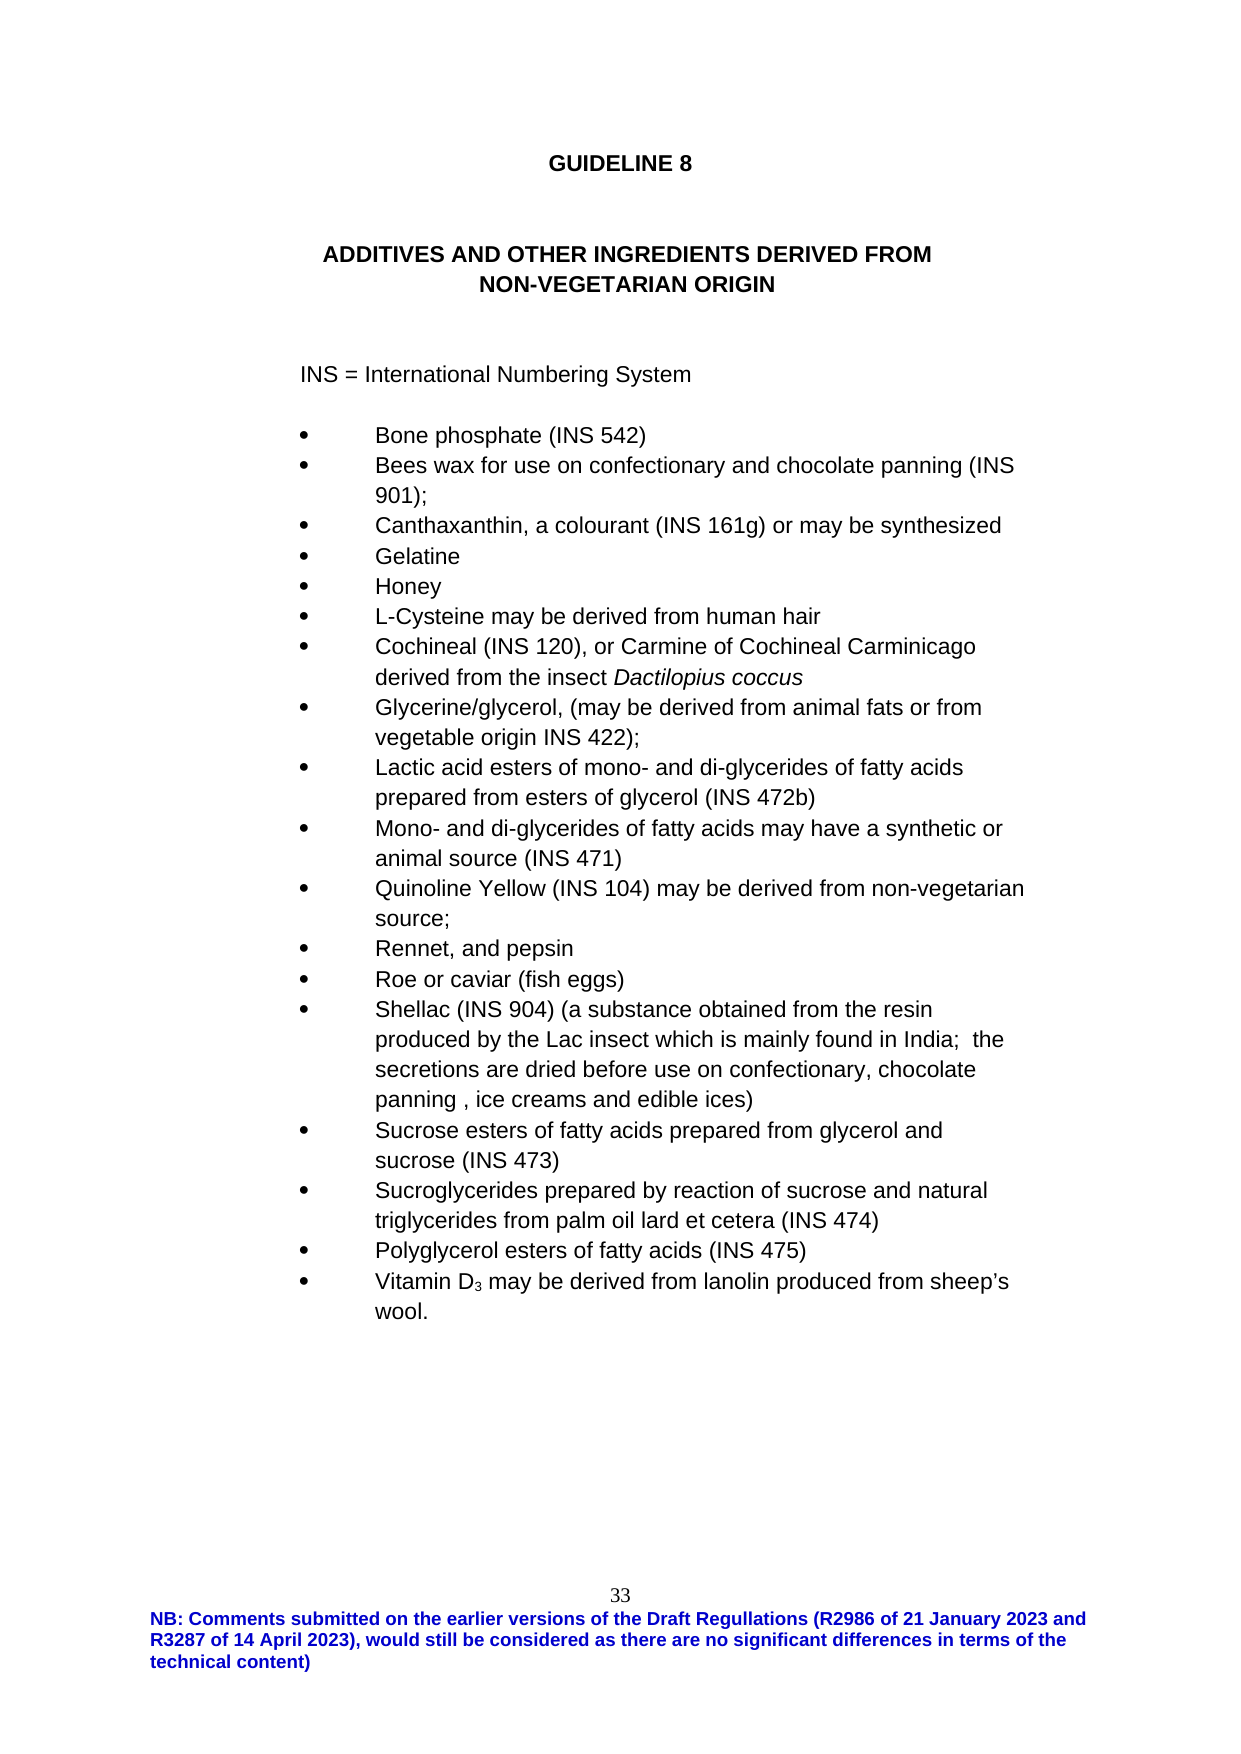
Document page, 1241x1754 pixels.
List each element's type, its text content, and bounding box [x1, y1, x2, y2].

list Sucroglycerides prepared by reaction of sucrose and natural triglycerides from palm oil lard et cetera (INS 474) [300, 1177, 1029, 1234]
list Polyglycerol esters of fatty acids (INS 475) [300, 1237, 1029, 1264]
list Vitamin D3 may be derived from lanolin produced from sheep’s wool. [300, 1268, 1029, 1324]
list Glycerine/glycerol, (may be derived from animal fats or from vegetable origin INS 422); [300, 694, 1029, 750]
list Gelatine [300, 543, 1029, 569]
list Bees wax for use on confectionary and chocolate panning (INS 901); [300, 452, 1029, 509]
text Reputable and current allergen threshold data may be used to aid in complete allergen risk assessments. Allergen thresholds are not to be confused with regulated allowable levels and is only meant to serve as a risk assessment tool as described in section 3.3.2. Guideline 8 [150, 150, 1090, 176]
list Honey [300, 573, 1029, 599]
list Sucrose esters of fatty acids prepared from glycerol and sucrose (INS 473) [300, 1117, 1029, 1173]
list Quinoline Yellow (INS 104) may be derived from non-vegetarian source; [300, 875, 1029, 932]
text NON-VEGETARIAN ORIGIN [225, 271, 1029, 297]
list Roe or caviar (fish eggs) [300, 966, 1029, 992]
list Lactic acid esters of mono- and di-glycerides of fatty acids prepared from esters of glycerol (INS 472b) [300, 754, 1029, 811]
text INS = International Numbering System [225, 361, 1029, 388]
list L-Cysteine may be derived from human hair [300, 603, 1029, 629]
list Bone phosphate (INS 542) [300, 422, 1029, 448]
list Canthaxanthin, a colourant (INS 161g) or may be synthesized [300, 512, 1029, 539]
list Shellac (INS 904) (a substance obtained from the resin produced by the Lac insect which is mainly found in India; the secretions are dried before use on confectionary, chocolate panning , ice creams and edible ices) [300, 996, 1029, 1113]
list Cochineal (INS 120), or Carmine of Cochineal Carminicago derived from the insect Dactilopius coccus [300, 633, 1029, 690]
list Mono- and di-glycerides of fatty acids may have a synthetic or animal source (INS 471) [300, 814, 1029, 871]
list Rennet, and pepsin [300, 935, 1029, 962]
text ADDITIVES AND OTHER INGREDIENTS DERIVED FROM [225, 241, 1029, 267]
